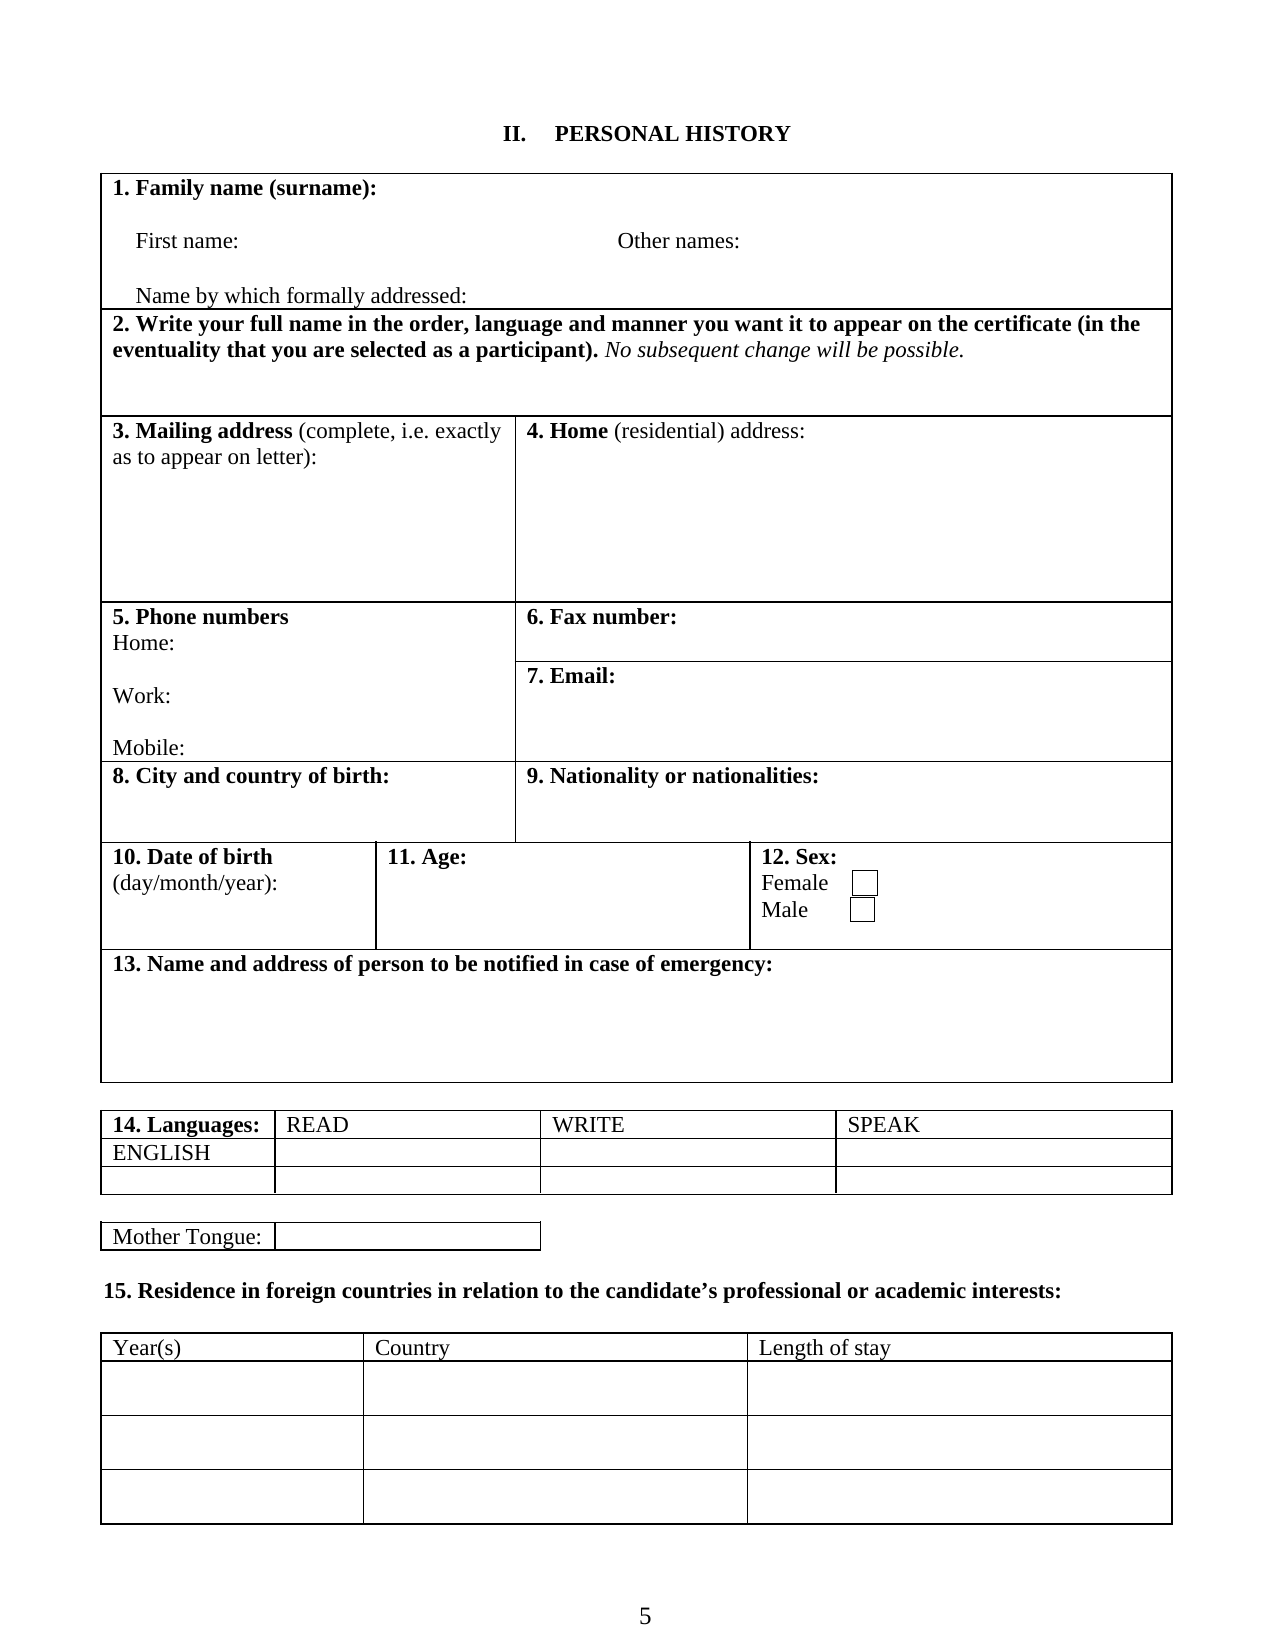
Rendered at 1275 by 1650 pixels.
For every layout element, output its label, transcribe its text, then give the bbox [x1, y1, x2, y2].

table_cell [102, 1167, 274, 1193]
table_cell 5. Phone numbers Home: Work: Mobile: [102, 603, 515, 761]
table_cell [364, 1362, 747, 1414]
table_cell [102, 1362, 363, 1414]
table_cell 13. Name and address of person to be notified in case of emergency: [102, 950, 1171, 1082]
table_header Mother Tongue: [102, 1223, 274, 1249]
table_cell 6. Fax number: [516, 603, 1171, 661]
table_cell [276, 1139, 540, 1166]
text II. PERSONAL HISTORY [112, 120, 1181, 146]
table_header Country [364, 1334, 747, 1360]
table_cell [748, 1362, 1171, 1414]
table_header Length of stay [748, 1334, 1171, 1360]
table_header 1. Family name (surname): First name: Other names: Name by which formally addressed: [102, 174, 1171, 308]
table_cell [541, 1139, 835, 1166]
table_cell [837, 1167, 1171, 1193]
table_header SPEAK [837, 1111, 1171, 1138]
table_cell 12. Sex: Female Male [751, 843, 1171, 948]
table_cell [364, 1470, 747, 1523]
table_cell 7. Email: [516, 662, 1171, 761]
table_cell ENGLISH [102, 1139, 274, 1166]
table_header [276, 1223, 540, 1249]
table_cell 10. Date of birth (day/month/year): [102, 843, 375, 948]
table_cell [102, 1416, 363, 1469]
table_header 14. Languages: [102, 1111, 274, 1138]
table_cell 9. Nationality or nationalities: [516, 762, 1171, 841]
table_cell 4. Home (residential) address: [516, 417, 1171, 601]
text 15. Residence in foreign countries in relation to the candidate’s professional or academic interests: [103, 1277, 1181, 1303]
table_header WRITE [541, 1111, 835, 1138]
table_cell [837, 1139, 1171, 1166]
table_cell [748, 1416, 1171, 1469]
table_cell [541, 1167, 835, 1193]
table_cell [364, 1416, 747, 1469]
table_cell 3. Mailing address (complete, i.e. exactly as to appear on letter): [102, 417, 515, 601]
table_cell 8. City and country of birth: [102, 762, 515, 841]
table_cell [276, 1167, 540, 1193]
table_header READ [276, 1111, 540, 1138]
table_cell 11. Age: [377, 843, 749, 948]
table_header Year(s) [102, 1334, 363, 1360]
table_cell 2. Write your full name in the order, language and manner you want it to appear on the certificate (in the eventuality that you are selected as a participant). No subsequent change will be possible. [102, 310, 1171, 415]
table_cell [102, 1470, 363, 1523]
table_cell [748, 1470, 1171, 1523]
